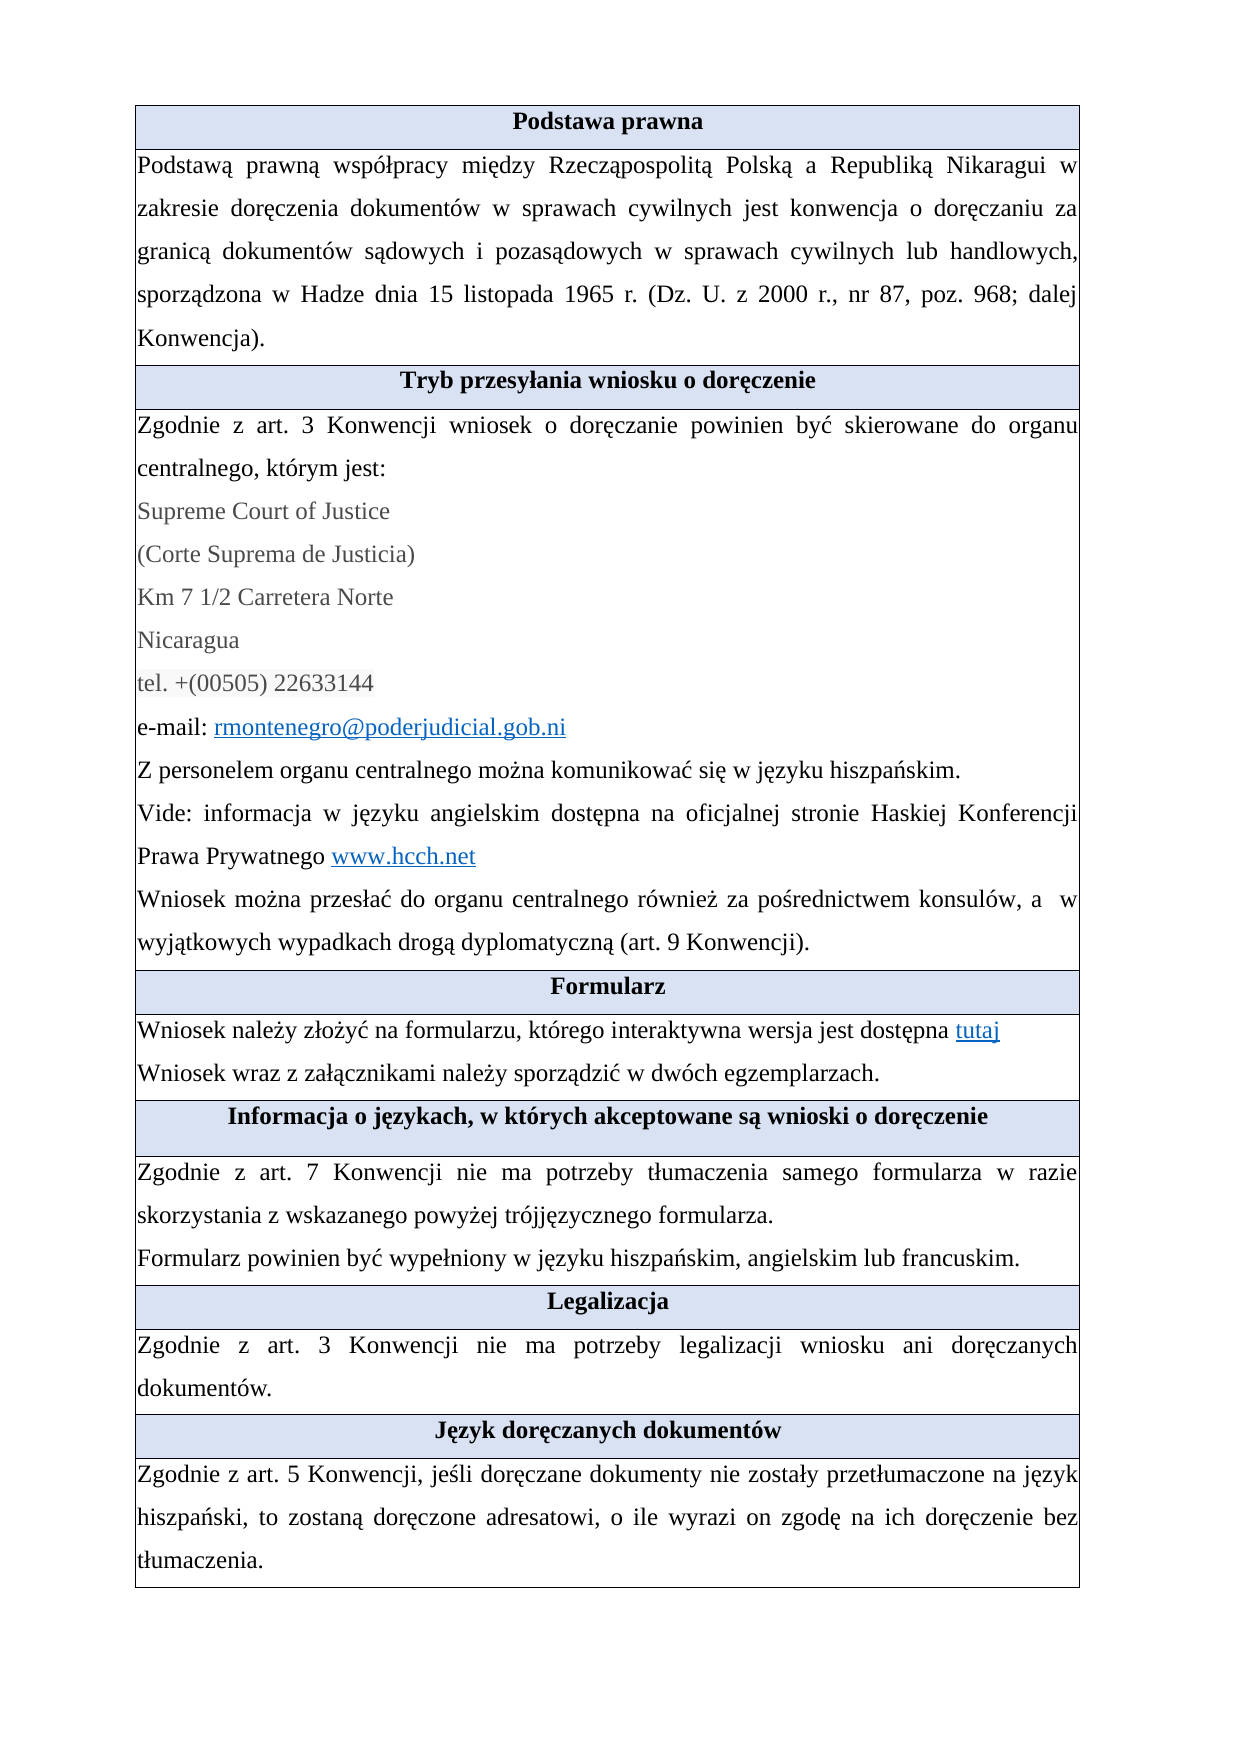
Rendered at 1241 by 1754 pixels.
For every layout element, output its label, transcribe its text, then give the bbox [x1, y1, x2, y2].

table_cell Wniosek należy złożyć na formularzu, którego interaktywna wersja jest dostępna tutaj Wniosek wraz z załącznikami należy sporządzić w dwóch egzemplarzach. [136, 1015, 1079, 1100]
table_cell Informacja o językach, w których akceptowane są wnioski o doręczenie [136, 1101, 1079, 1156]
table_cell Zgodnie z art. 7 Konwencji nie ma potrzeby tłumaczenia samego formularza w razie skorzystania z wskazanego powyżej trójjęzycznego formularza. Formularz powinien być wypełniony w języku hiszpańskim, angielskim lub francuskim. [136, 1157, 1079, 1285]
table_cell Formularz [136, 971, 1079, 1014]
table_cell Tryb przesyłania wniosku o doręczenie [136, 366, 1079, 409]
table_cell Zgodnie z art. 3 Konwencji nie ma potrzeby legalizacji wniosku ani doręczanych dokumentów. [136, 1330, 1079, 1414]
table_cell Podstawą prawną współpracy między Rzecząpospolitą Polską a Republiką Nikaragui w zakresie doręczenia dokumentów w sprawach cywilnych jest konwencja o doręczaniu za granicą dokumentów sądowych i pozasądowych w sprawach cywilnych lub handlowych, sporządzona w Hadze dnia 15 listopada 1965 r. (Dz. U. z 2000 r., nr 87, poz. 968; dalej Konwencja). [136, 150, 1079, 364]
table_cell Legalizacja [136, 1286, 1079, 1329]
table_header Podstawa prawna [136, 106, 1079, 149]
table_cell Język doręczanych dokumentów [136, 1415, 1079, 1458]
table_cell Zgodnie z art. 3 Konwencji wniosek o doręczanie powinien być skierowane do organu centralnego, którym jest: Supreme Court of Justice (Corte Suprema de Justicia) Km 7 1/2 Carretera Norte Nicaragua tel. +(00505) 22633144 e-mail: rmontenegro@poderjudicial.gob.ni Z personelem organu centralnego można komunikować się w języku hiszpańskim. Vide: informacja w języku angielskim dostępna na oficjalnej stronie Haskiej Konferencji Prawa Prywatnego www.hcch.net Wniosek można przesłać do organu centralnego również za pośrednictwem konsulów, a w wyjątkowych wypadkach drogą dyplomatyczną (art. 9 Konwencji). [136, 410, 1079, 970]
table_cell Zgodnie z art. 5 Konwencji, jeśli doręczane dokumenty nie zostały przetłumaczone na język hiszpański, to zostaną doręczone adresatowi, o ile wyrazi on zgodę na ich doręczenie bez tłumaczenia. [136, 1459, 1079, 1587]
